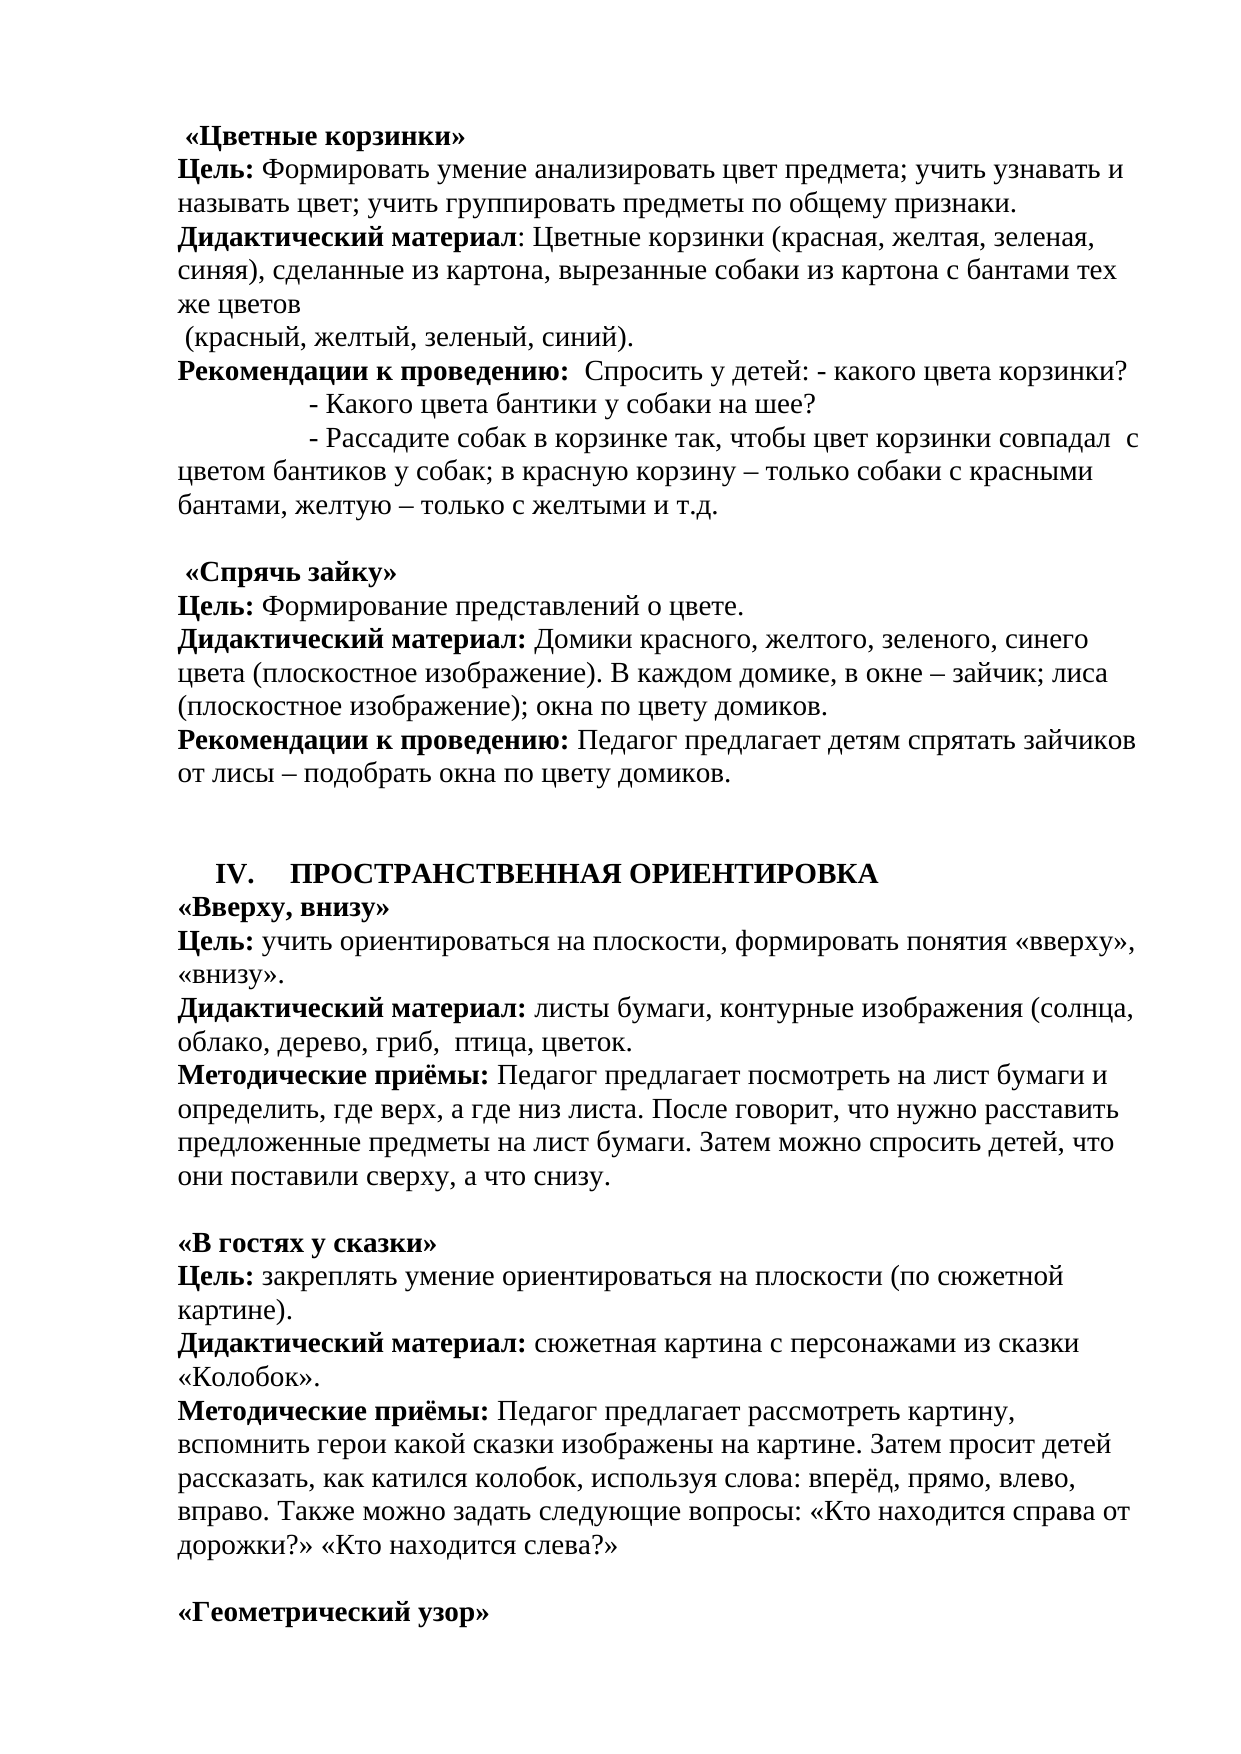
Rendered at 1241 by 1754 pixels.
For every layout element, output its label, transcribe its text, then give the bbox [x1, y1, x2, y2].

text Рекомендации к проведению: Спросить у детей: - какого цвета корзинки? [177, 353, 1152, 386]
text «Цветные корзинки» [177, 118, 1152, 152]
text Цель: Формировать умение анализировать цвет предмета; учить узнавать и называть цвет; учить группировать предметы по общему признаки. [177, 152, 1152, 219]
text Цель: закреплять умение ориентироваться на плоскости (по сюжетной картине). [177, 1258, 1152, 1326]
text Дидактический материал: листы бумаги, контурные изображения (солнца, облако, дерево, гриб, птица, цветок. [177, 990, 1152, 1057]
text Рекомендации к проведению: Педагог предлагает детям спрятать зайчиков от лисы – подобрать окна по цвету домиков. [177, 722, 1152, 789]
text - Какого цвета бантики у собаки на шее? [177, 386, 1152, 420]
text Цель: Формирование представлений о цвете. [177, 588, 1152, 621]
text Цель: учить ориентироваться на плоскости, формировать понятия «вверху», «внизу». [177, 923, 1152, 990]
text Методические приёмы: Педагог предлагает посмотреть на лист бумаги и определить, где верх, а где низ листа. После говорит, что нужно расставить предложенные предметы на лист бумаги. Затем можно спросить детей, что они поставили сверху, а что снизу. [177, 1057, 1152, 1191]
text Дидактический материал: сюжетная картина с персонажами из сказки «Колобок». [177, 1326, 1152, 1393]
text - Рассадите собак в корзинке так, чтобы цвет корзинки совпадал с цветом бантиков у собак; в красную корзину – только собаки с красными бантами, желтую – только с желтыми и т.д. [177, 420, 1152, 521]
text Дидактический материал: Домики красного, желтого, зеленого, синего цвета (плоскостное изображение). В каждом домике, в окне – зайчик; лиса (плоскостное изображение); окна по цвету домиков. [177, 621, 1152, 722]
text «Геометрический узор» [177, 1594, 1152, 1627]
text Методические приёмы: Педагог предлагает рассмотреть картину, вспомнить герои какой сказки изображены на картине. Затем просит детей рассказать, как катился колобок, используя слова: вперёд, прямо, влево, вправо. Также можно задать следующие вопросы: «Кто находится справа от дорожки?» «Кто находится слева?» [177, 1393, 1152, 1560]
list ПРОСТРАНСТВЕННАЯ ОРИЕНТИРОВКА [215, 856, 1152, 889]
text «Вверху, внизу» [177, 889, 1152, 923]
text «Спрячь зайку» [177, 554, 1152, 588]
text (красный, желтый, зеленый, синий). [177, 319, 1152, 353]
text Дидактический материал: Цветные корзинки (красная, желтая, зеленая, синяя), сделанные из картона, вырезанные собаки из картона с бантами тех же цветов [177, 219, 1152, 319]
text «В гостях у сказки» [177, 1225, 1152, 1258]
